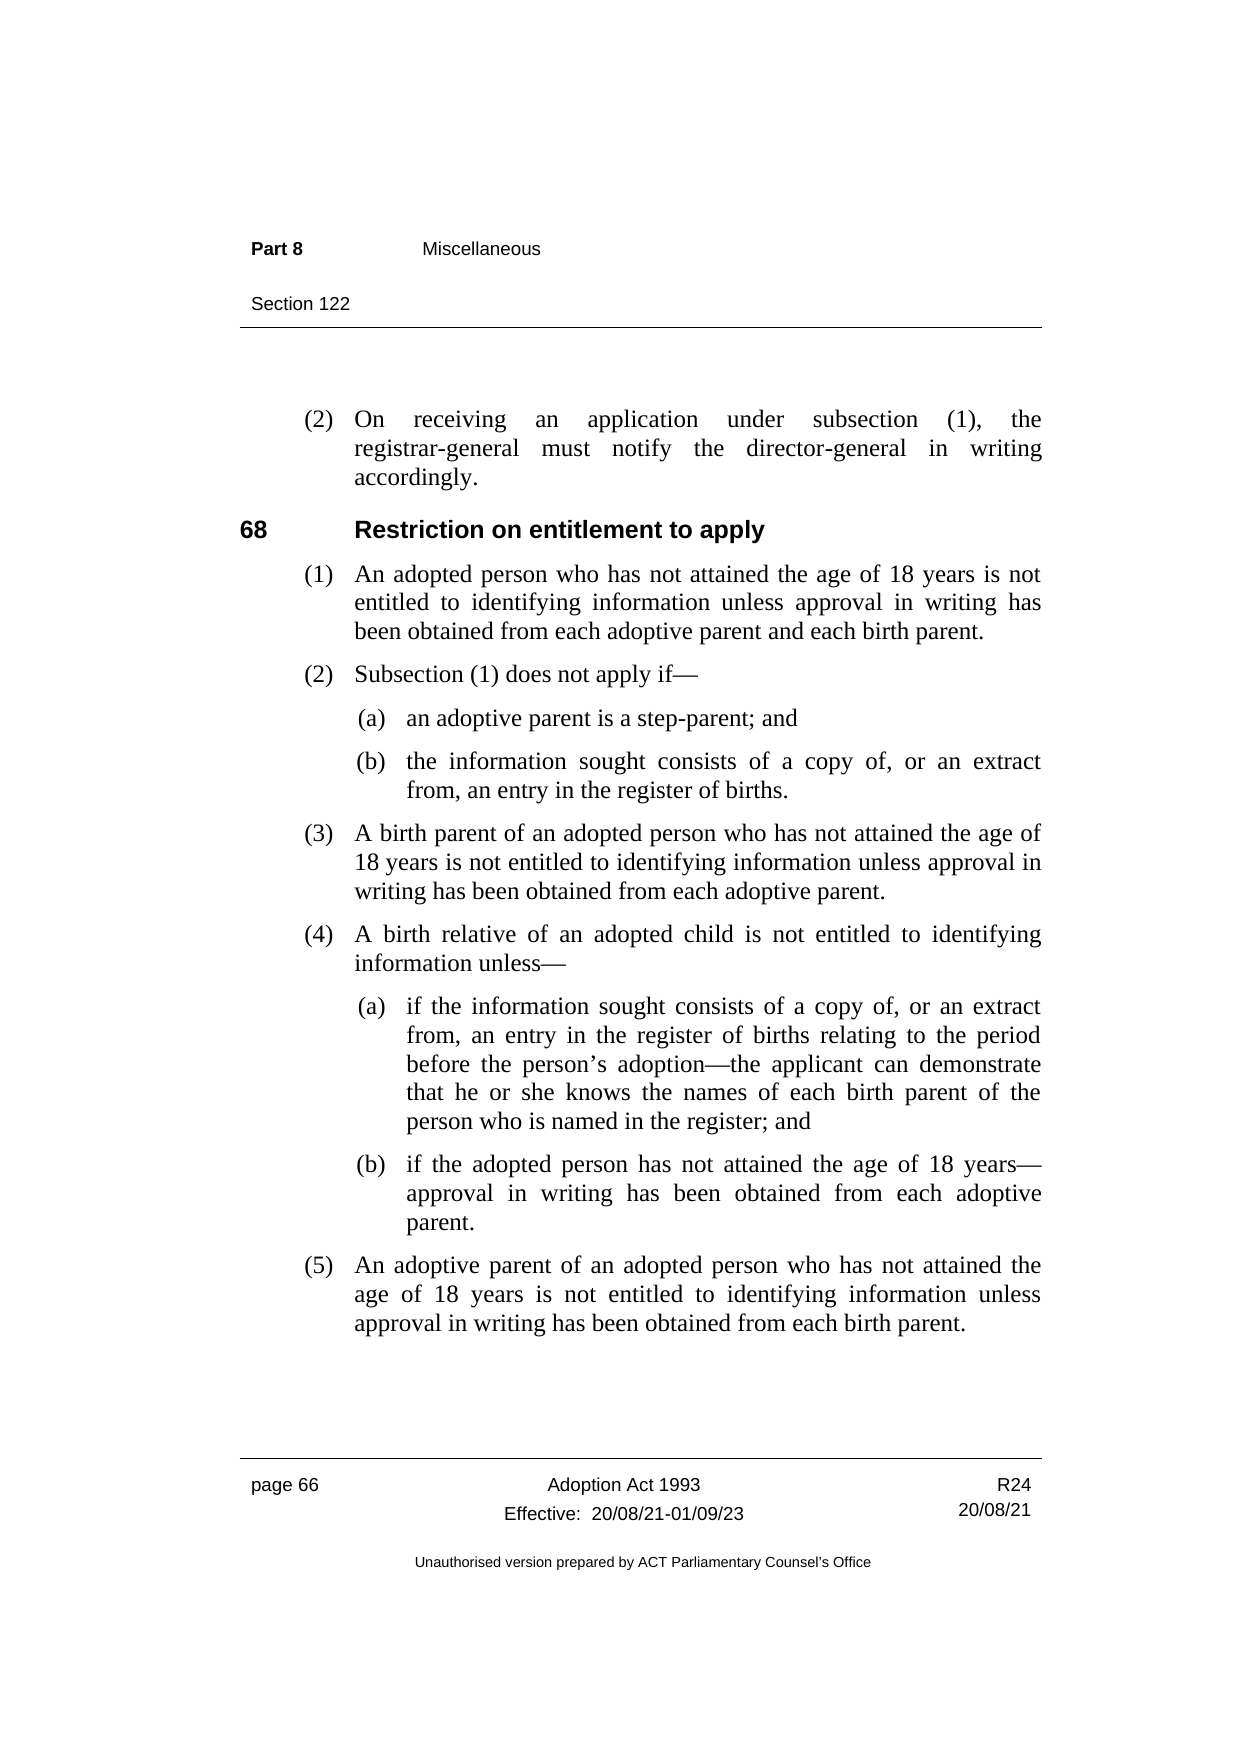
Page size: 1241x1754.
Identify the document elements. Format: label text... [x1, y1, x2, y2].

text (3) A birth parent of an adopted person who has not attained the age of 18 years is not entitled to identifying information unless approval in writing has been obtained from each adoptive parent. [239, 818, 1042, 904]
text (b) the information sought consists of a copy of, or an extract from, an entry in the register of births. [239, 746, 1042, 804]
text (a) an adoptive parent is a step-parent; and [239, 703, 1042, 732]
text (4) A birth relative of an adopted child is not entitled to identifying information unless— [239, 919, 1042, 977]
text (2) Subsection (1) does not apply if— [239, 659, 1042, 688]
text (5) An adoptive parent of an adopted person who has not attained the age of 18 years is not entitled to identifying information unless approval in writing has been obtained from each birth parent. [239, 1250, 1042, 1337]
text (1) An adopted person who has not attained the age of 18 years is not entitled to identifying information unless approval in writing has been obtained from each adoptive parent and each birth parent. [239, 559, 1042, 645]
text (2) On receiving an application under subsection (1), the registrar-general must notify the director-general in writing accordingly. [239, 404, 1042, 490]
text (b) if the adopted person has not attained the age of 18 years—approval in writing has been obtained from each adoptive parent. [239, 1149, 1042, 1236]
text (a) if the information sought consists of a copy of, or an extract from, an entry in the register of births relating to the period before the person’s adoption—the applicant can demonstrate that he or she knows the names of each birth parent of the person who is named in the register; and [239, 991, 1042, 1135]
text 68 Restriction on entitlement to apply [239, 515, 1042, 544]
